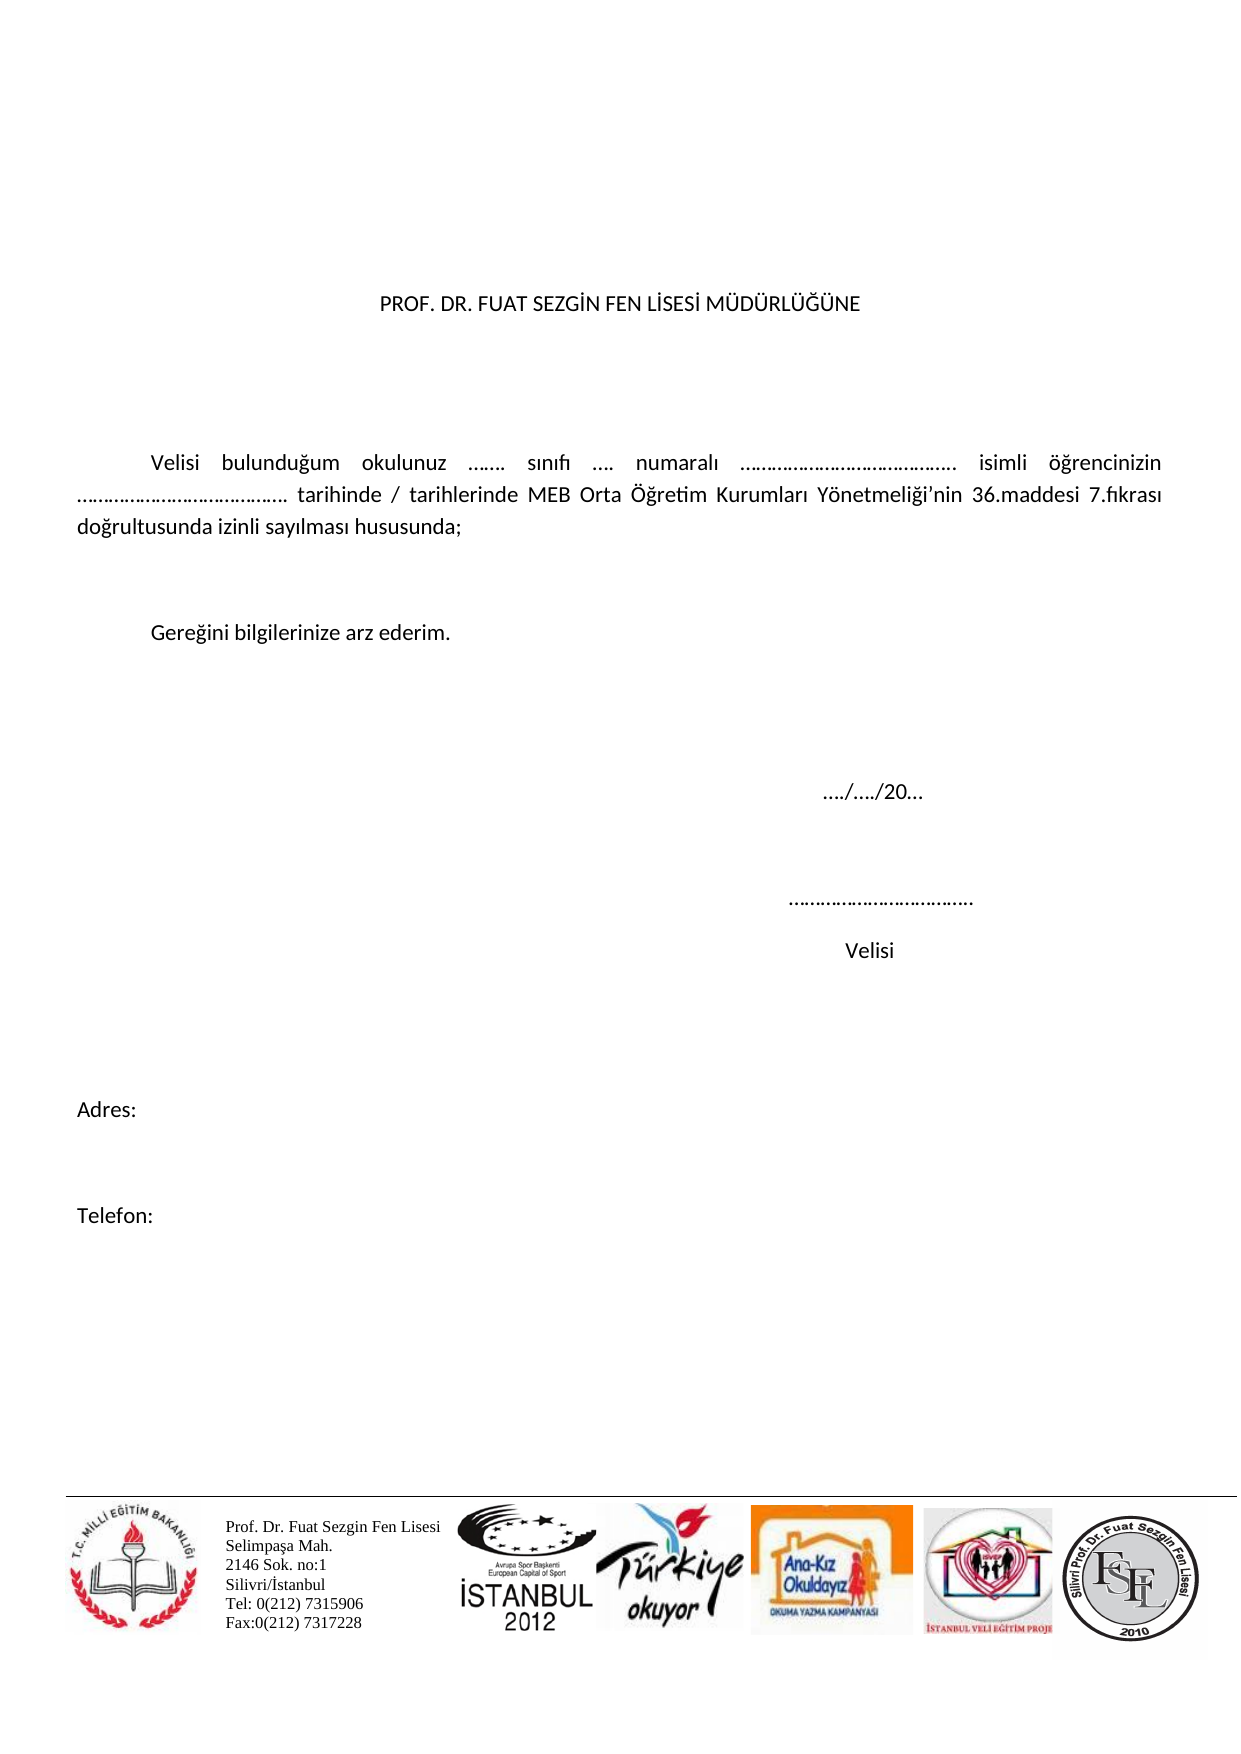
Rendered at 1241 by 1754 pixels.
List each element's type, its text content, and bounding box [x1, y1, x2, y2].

text …./…./20… [77, 777, 1163, 805]
text Velisi [814, 936, 1163, 964]
picture [750, 1505, 914, 1635]
text Adres: [77, 1096, 1163, 1123]
picture [923, 1508, 1052, 1634]
text Velisi bulunduğum okulunuz ……. sınıfı …. numaralı ………………………………….. isimli öğrencinizin …………………………………. tarihinde / tarihlerinde MEB Orta Öğretim Kurumları Yönetmeliği’nin 36.maddesi 7.fıkrası doğrultusunda izinli sayılması hususunda; [77, 448, 1163, 540]
text …………………………….. [77, 883, 1163, 911]
text Gereğini bilgilerinize arz ederim. [77, 618, 1163, 646]
picture [457, 1503, 744, 1631]
picture [65, 1500, 202, 1635]
text PROF. DR. FUAT SEZGİN FEN LİSESİ MÜDÜRLÜĞÜNE [77, 289, 1163, 317]
text Telefon: [77, 1202, 1163, 1229]
